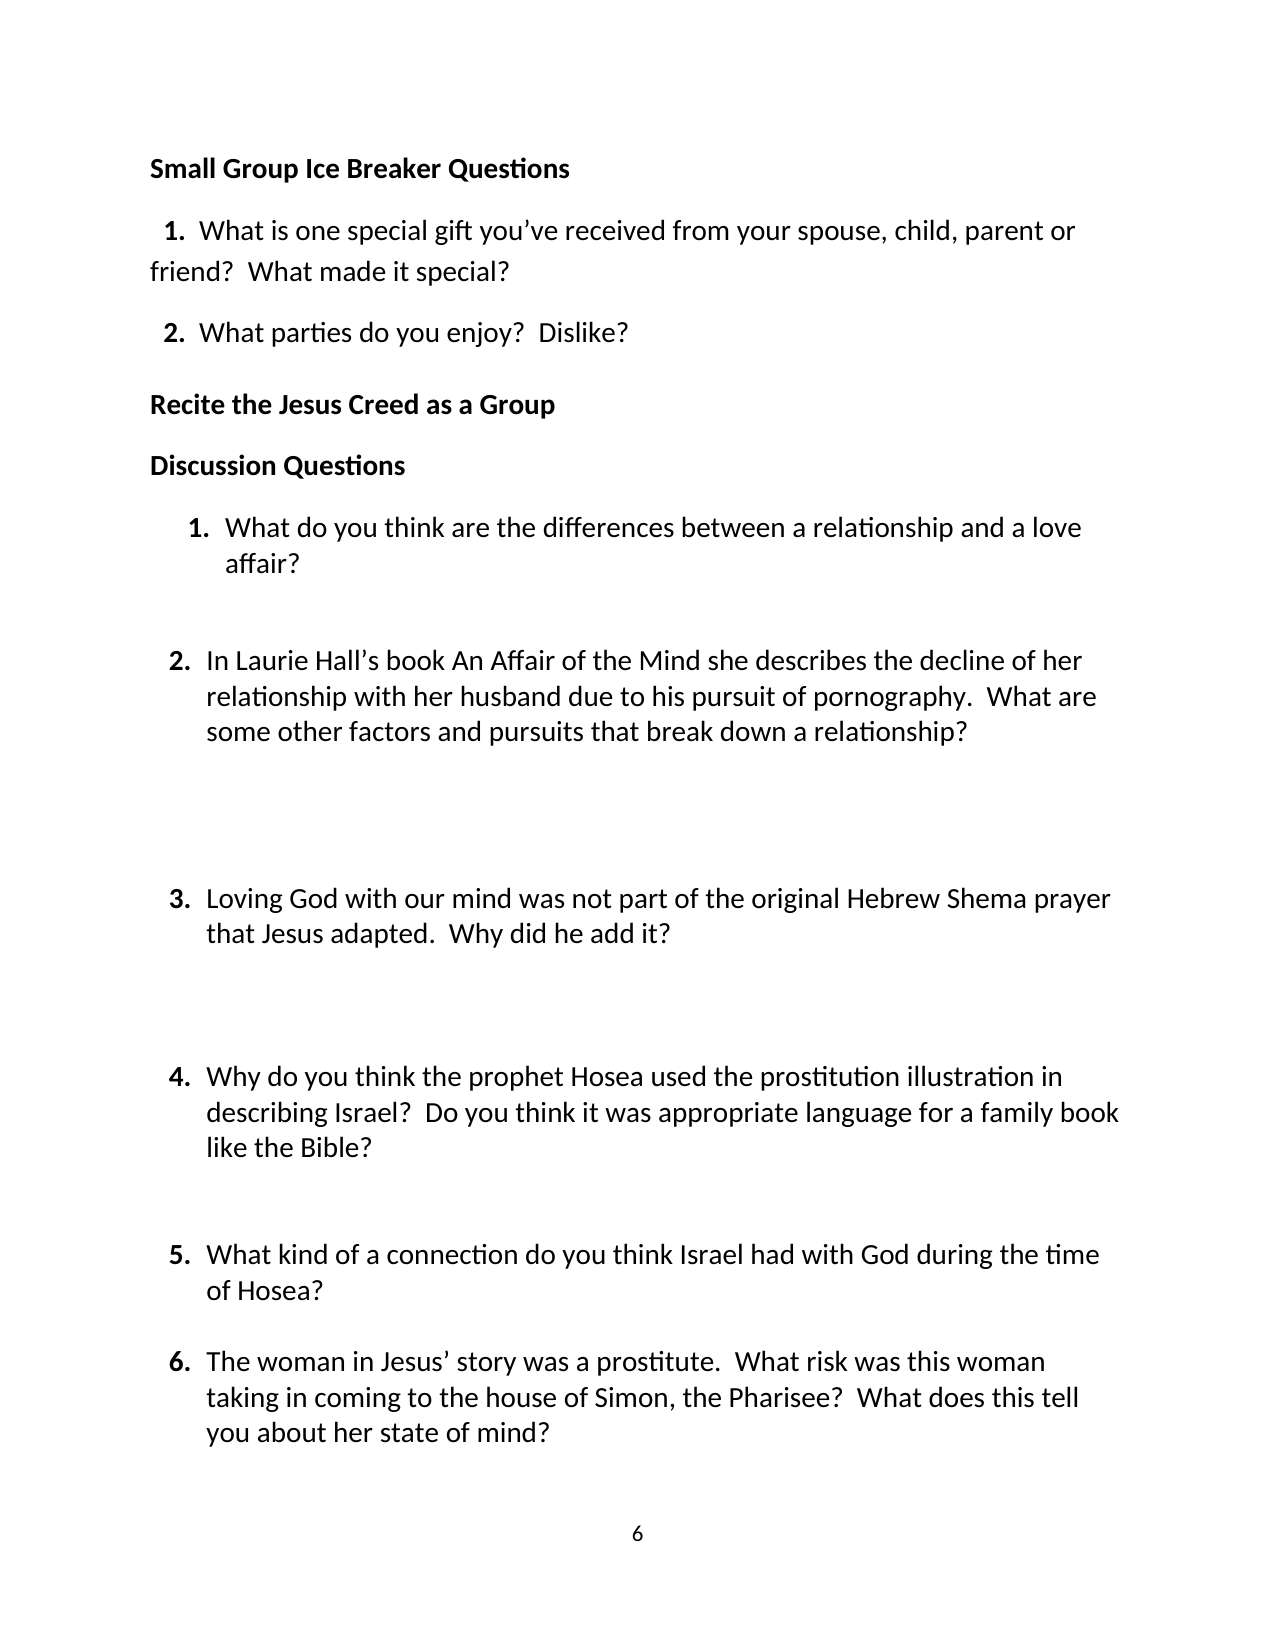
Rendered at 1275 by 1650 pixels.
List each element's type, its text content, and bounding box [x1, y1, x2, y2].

list Why do you think the prophet Hosea used the prostitution illustration in describing Israel? Do you think it was appropriate language for a family book like the Bible? [169, 1058, 1125, 1165]
list What do you think are the differences between a relationship and a love affair? [187, 509, 1125, 581]
text 1. What is one special gift you’ve received from your spouse, child, parent or friend? What made it special? [150, 212, 1125, 288]
list What kind of a connection do you think Israel had with God during the time of Hosea? [169, 1236, 1125, 1307]
text Discussion Questions [150, 447, 1125, 483]
text 2. What parties do you enjoy? Dislike? [150, 314, 1125, 350]
text Recite the Jesus Creed as a Group [150, 386, 1125, 421]
list The woman in Jesus’ story was a prostitute. What risk was this woman taking in coming to the house of Simon, the Pharisee? What does this tell you about her state of mind? [169, 1343, 1125, 1450]
list Loving God with our mind was not part of the original Hebrew Shema prayer that Jesus adapted. Why did he add it? [169, 880, 1125, 951]
list In Laurie Hall’s book An Affair of the Mind she describes the decline of her relationship with her husband due to his pursuit of pornography. What are some other factors and pursuits that break down a relationship? [169, 642, 1125, 749]
text Small Group Ice Breaker Questions [150, 150, 1125, 186]
